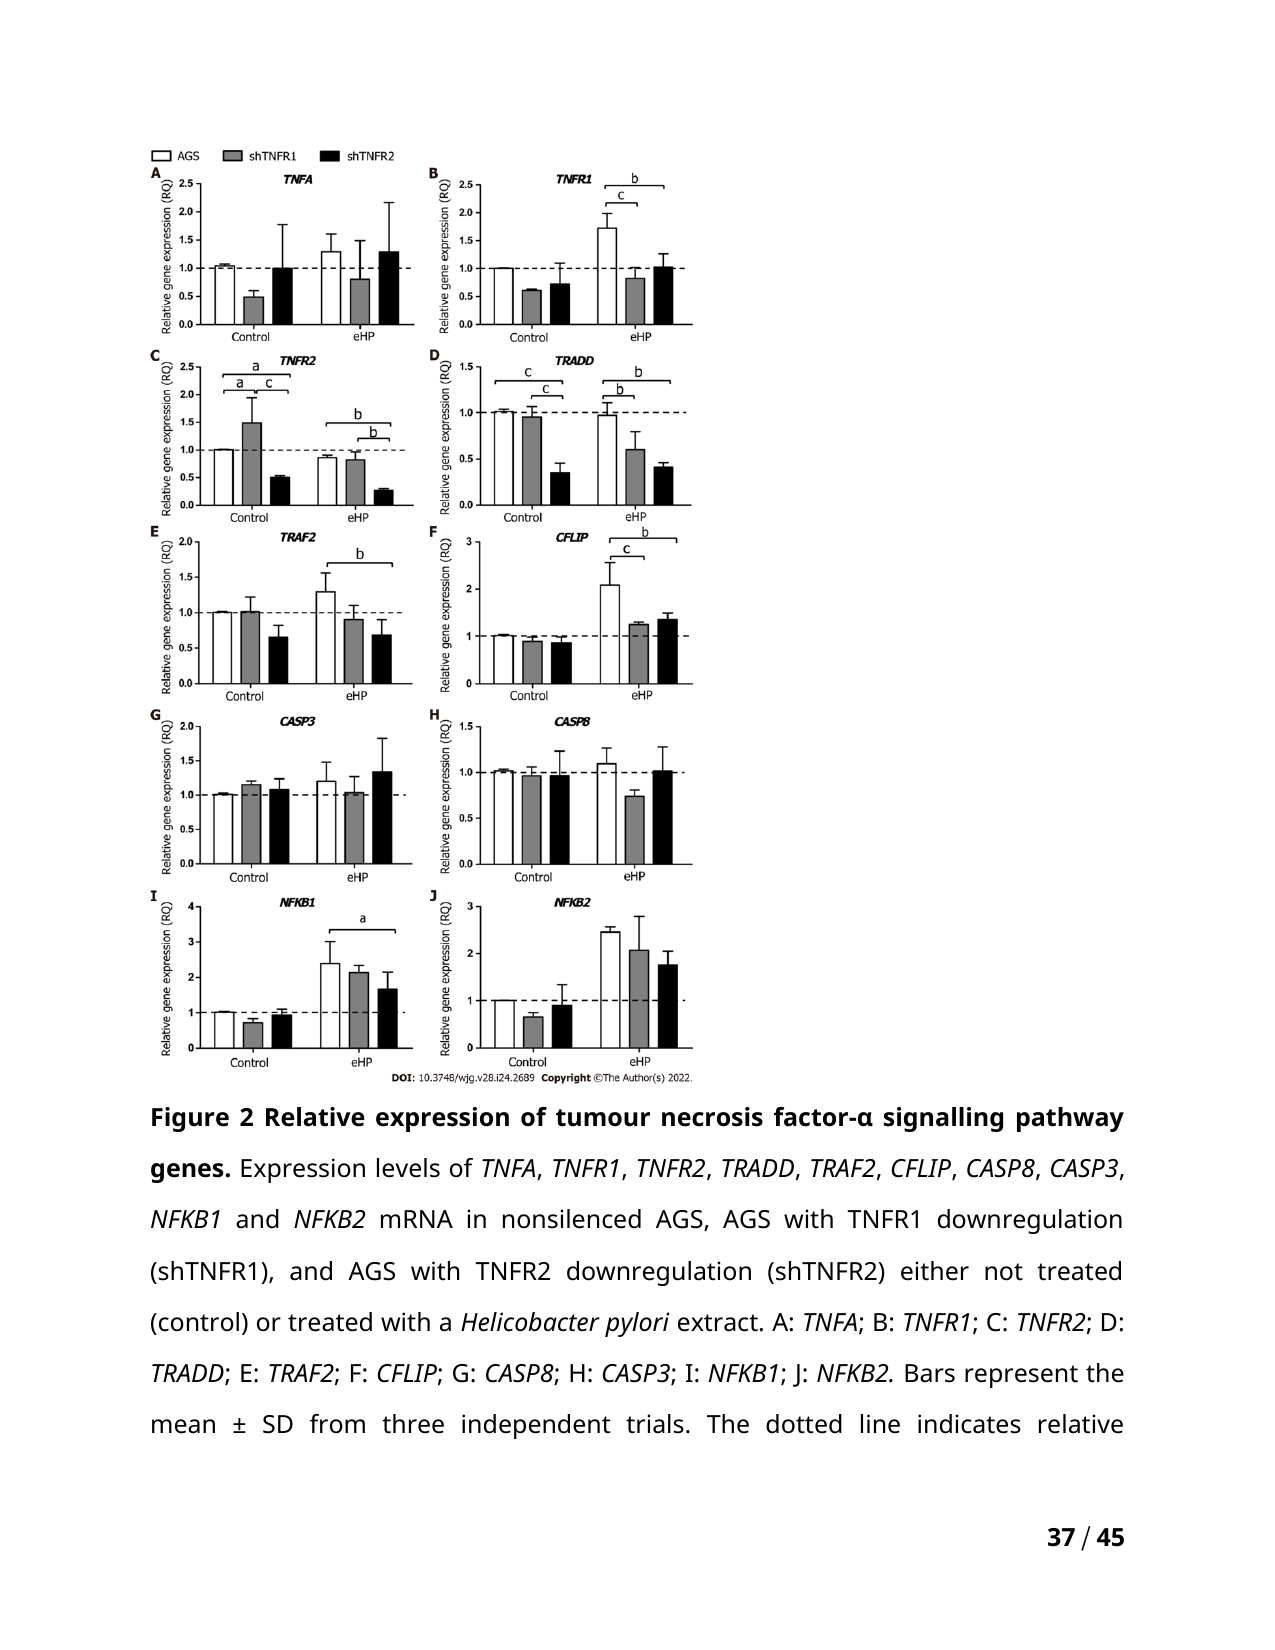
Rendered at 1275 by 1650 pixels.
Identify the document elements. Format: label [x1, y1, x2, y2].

picture [150, 150, 695, 1086]
text [150, 1100, 1125, 1440]
